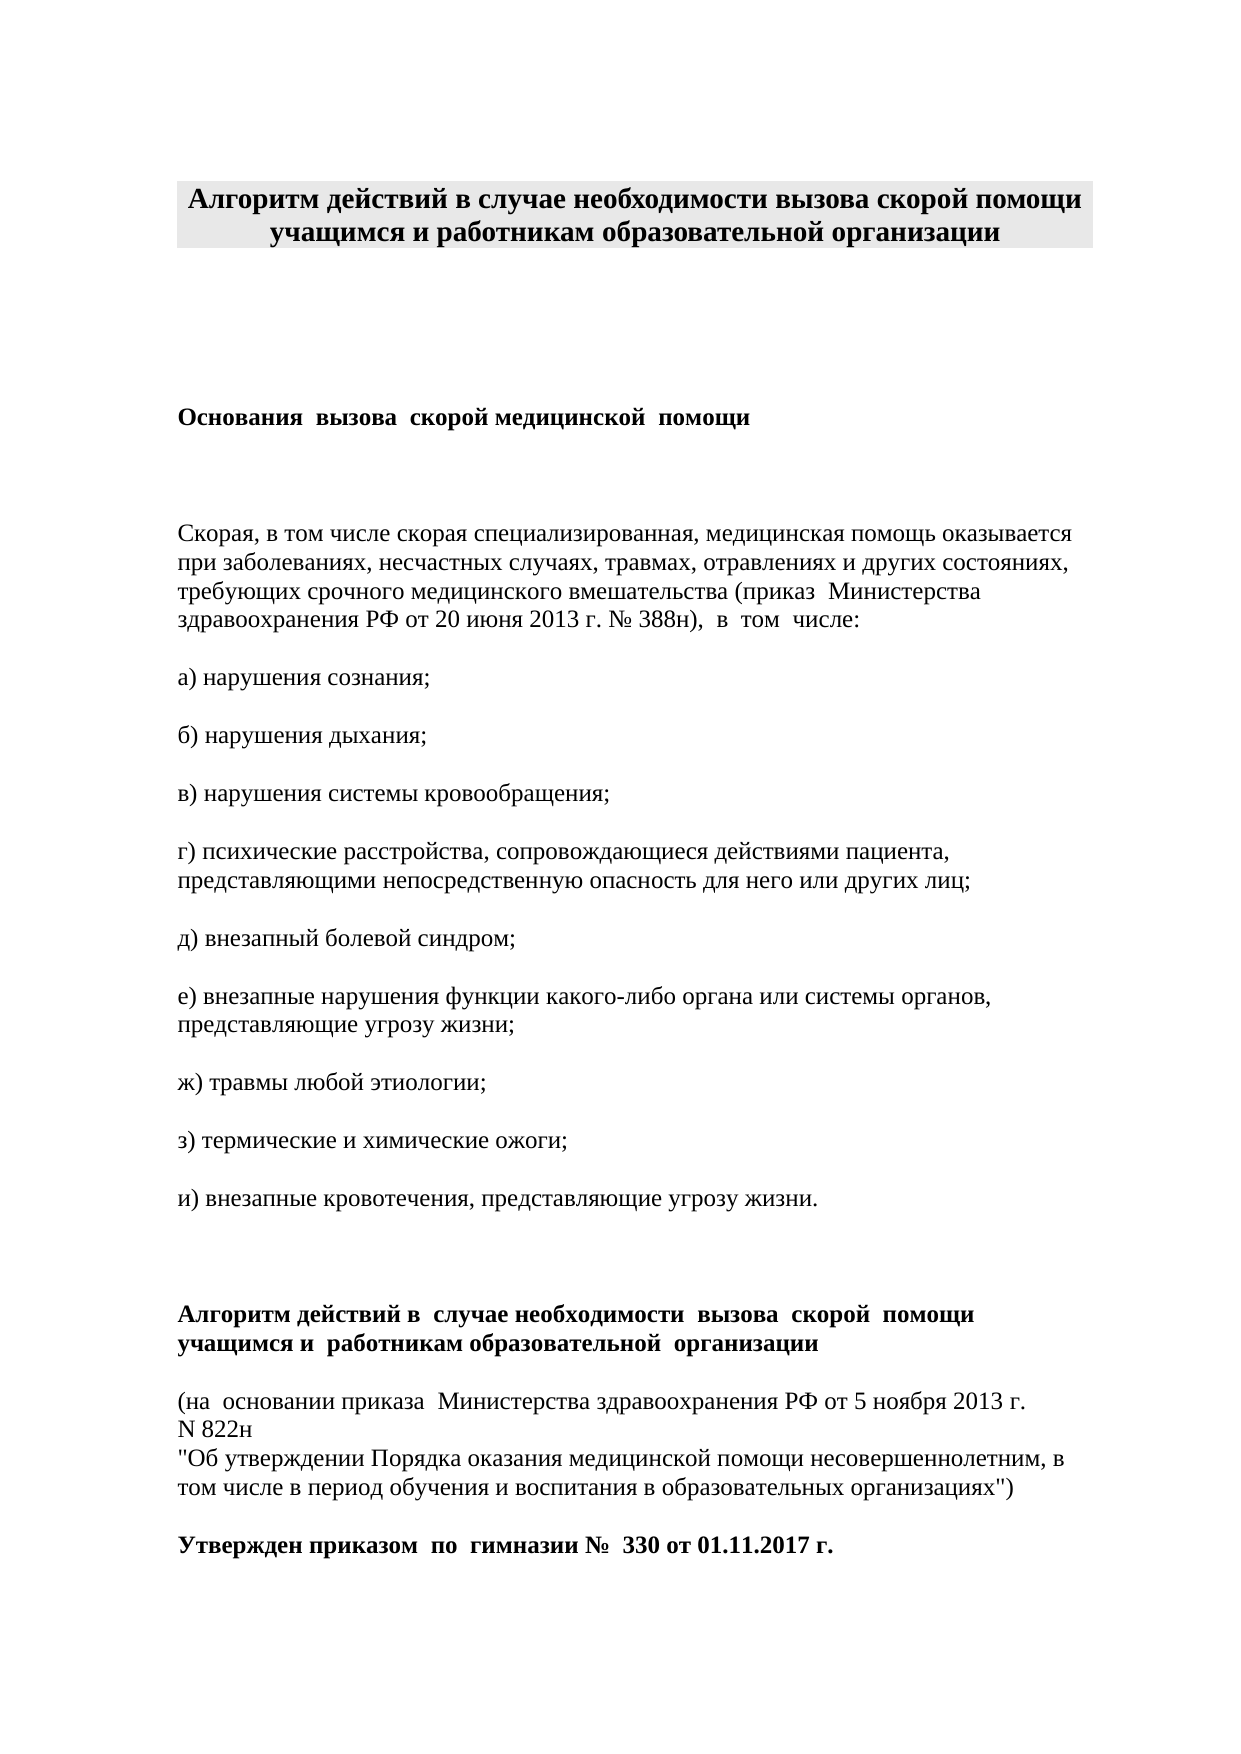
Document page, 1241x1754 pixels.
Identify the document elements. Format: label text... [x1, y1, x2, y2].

text Утвержден приказом по гимназии № 330 от 01.11.2017 г. [177, 1530, 1093, 1559]
text а) нарушения сознания; [177, 662, 1093, 691]
text в) нарушения системы кровообращения; [177, 778, 1093, 807]
text ж) травмы любой этиологии; [177, 1067, 1093, 1096]
text Основания вызова скорой медицинской помощи [177, 402, 1093, 431]
text е) внезапные нарушения функции какого-либо органа или системы органов, представляющие угрозу жизни; [177, 981, 1093, 1038]
text г) психические расстройства, сопровождающиеся действиями пациента, представляющими непосредственную опасность для него или других лиц; [177, 836, 1093, 894]
text (на основании приказа Министерства здравоохранения РФ от 5 ноября 2013 г. N 822н "Об утверждении Порядка оказания медицинской помощи несовершеннолетним, в том числе в период обучения и воспитания в образовательных организациях") [177, 1386, 1093, 1501]
text Алгоритм действий в случае необходимости вызова скорой помощи учащимся и работникам образовательной организации [177, 181, 1093, 248]
text и) внезапные кровотечения, представляющие угрозу жизни. [177, 1183, 1093, 1212]
text Скорая, в том числе скорая специализированная, медицинская помощь оказывается при заболеваниях, несчастных случаях, травмах, отравлениях и других состояниях, требующих срочного медицинского вмешательства (приказ Министерства здравоохранения РФ от 20 июня 2013 г. № 388н), в том числе: [177, 518, 1093, 633]
text д) внезапный болевой синдром; [177, 923, 1093, 952]
text б) нарушения дыхания; [177, 720, 1093, 749]
text Алгоритм действий в случае необходимости вызова скорой помощи учащимся и работникам образовательной организации [177, 1299, 1093, 1357]
text з) термические и химические ожоги; [177, 1125, 1093, 1154]
